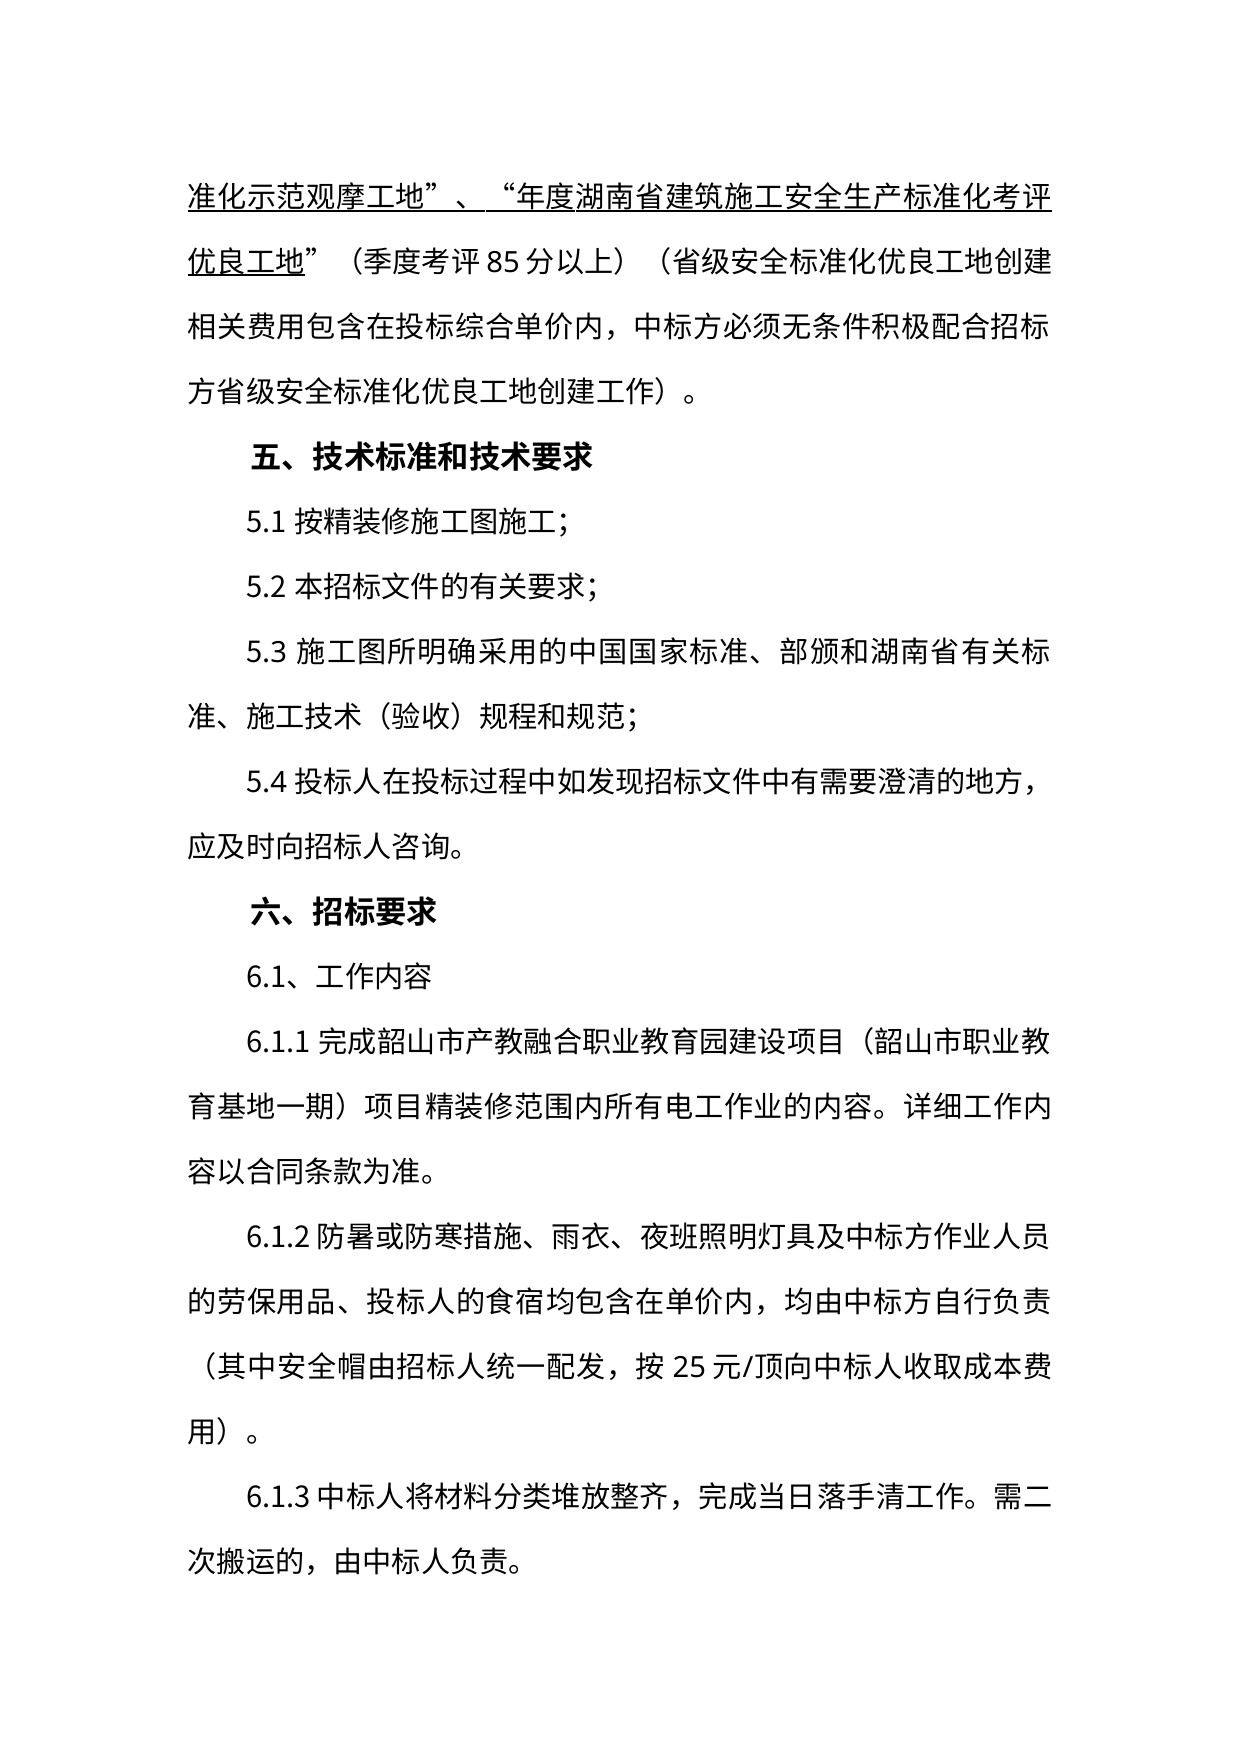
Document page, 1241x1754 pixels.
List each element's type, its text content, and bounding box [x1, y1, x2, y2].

subtitle 5.4 投标人在投标过程中如发现招标文件中有需要澄清的地方，应及时向招标人咨询。 [187, 747, 1053, 877]
subtitle 6.1、工作内容 [187, 942, 1053, 1007]
subtitle 6.1.1 完成韶山市产教融合职业教育园建设项目（韶山市职业教育基地一期）项目精装修范围内所有电工作业的内容。详细工作内容以合同条款为准。 [187, 1007, 1053, 1202]
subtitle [187, 162, 1053, 422]
subtitle 6.1.2防暑或防寒措施、雨衣、夜班照明灯具及中标方作业人员的劳保用品、投标人的食宿均包含在单价内，均由中标方自行负责（其中安全帽由招标人统一配发，按25元/顶向中标人收取成本费用）。 [187, 1202, 1053, 1462]
subtitle 六、招标要求 [187, 877, 1053, 942]
subtitle 5.3 施工图所明确采用的中国国家标准、部颁和湖南省有关标准、施工技术（验收）规程和规范； [187, 617, 1053, 747]
subtitle 5.2 本招标文件的有关要求； [187, 552, 1053, 617]
subtitle 五、技术标准和技术要求 [187, 422, 1053, 487]
subtitle 6.1.3中标人将材料分类堆放整齐，完成当日落手清工作。需二次搬运的，由中标人负责。 [187, 1462, 1053, 1592]
subtitle 5.1 按精装修施工图施工； [187, 487, 1053, 552]
